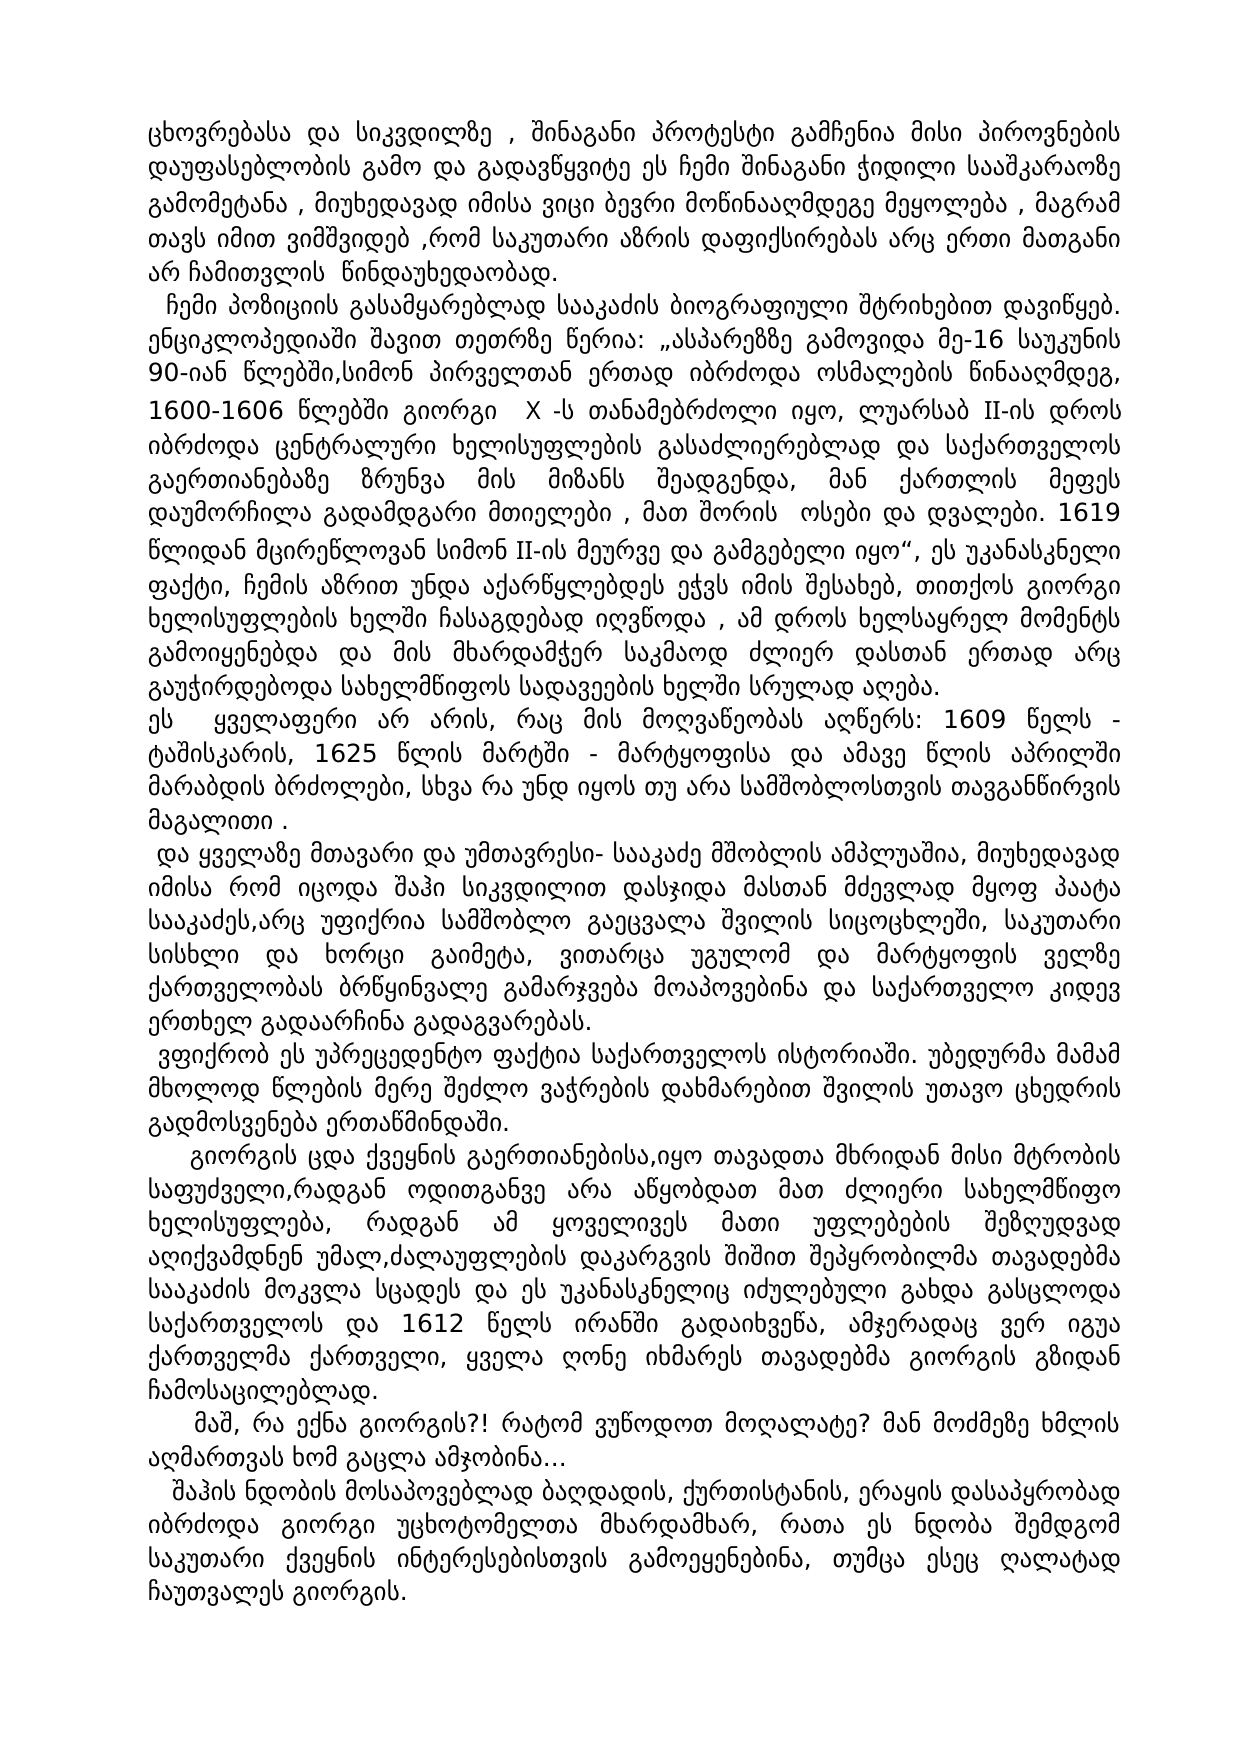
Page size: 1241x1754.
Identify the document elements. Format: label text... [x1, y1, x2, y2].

text გიორგის ცდა ქვეყნის გაერთიანებისა,იყო თავადთა მხრიდან მისი მტრობის საფუძველი,რადგან ოდითგანვე არა აწყობდათ მათ ძლიერი სახელმწიფო ხელისუფლება, რადგან ამ ყოველივეს მათი უფლებების შეზღუდვად აღიქვამდნენ უმალ,ძალაუფლების დაკარგვის შიშით შეპყრობილმა თავადებმა სააკაძის მოკვლა სცადეს და ეს უკანასკნელიც იძულებული გახდა გასცლოდა საქართველოს და 1612 წელს ირანში გადაიხვეწა, ამჯერადაც ვერ იგუა ქართველმა ქართველი, ყველა ღონე იხმარეს თავადებმა გიორგის გზიდან ჩამოსაცილებლად. [148, 1141, 1122, 1405]
text ვფიქრობ ეს უპრეცედენტო ფაქტია საქართველოს ისტორიაში. უბედურმა მამამ მხოლოდ წლების მერე შეძლო ვაჭრების დახმარებით შვილის უთავო ცხედრის გადმოსვენება ერთაწმინდაში. [148, 1041, 1122, 1137]
text და ყველაზე მთავარი და უმთავრესი- სააკაძე მშობლის ამპლუაშია, მიუხედავად იმისა რომ იცოდა შაჰი სიკვდილით დასჯიდა მასთან მძევლად მყოფ პაატა სააკაძეს,არც უფიქრია სამშობლო გაეცვალა შვილის სიცოცხლეში, საკუთარი სისხლი და ხორცი გაიმეტა, ვითარცა უგულომ და მარტყოფის ველზე ქართველობას ბრწყინვალე გამარჯვება მოაპოვებინა და საქართველო კიდევ ერთხელ გადაარჩინა გადაგვარებას. [148, 839, 1122, 1036]
text ეს ყველაფერი არ არის, რაც მის მოღვაწეობას აღწერს: 1609 წელს -ტაშისკარის, 1625 წლის მარტში - მარტყოფისა და ამავე წლის აპრილში მარაბდის ბრძოლები, სხვა რა უნდ იყოს თუ არა სამშობლოსთვის თავგანწირვის მაგალითი . [148, 705, 1122, 835]
text შაჰის ნდობის მოსაპოვებლად ბაღდადის, ქურთისტანის, ერაყის დასაპყრობად იბრძოდა გიორგი უცხოტომელთა მხარდამხარ, რათა ეს ნდობა შემდგომ საკუთარი ქვეყნის ინტერესებისთვის გამოეყენებინა, თუმცა ესეც ღალატად ჩაუთვალეს გიორგის. [148, 1477, 1122, 1606]
text ჩემი პოზიციის გასამყარებლად სააკაძის ბიოგრაფიული შტრიხებით დავიწყებ. ენციკლოპედიაში შავით თეთრზე წერია: „ასპარეზზე გამოვიდა მე-16 საუკუნის 90-იან წლებში,სიმონ პირველთან ერთად იბრძოდა ოსმალების წინააღმდეგ, 1600-1606 წლებში გიორგი X -ს თანამებრძოლი იყო, ლუარსაბ II-ის დროს იბრძოდა ცენტრალური ხელისუფლების გასაძლიერებლად და საქართველოს გაერთიანებაზე ზრუნვა მის მიზანს შეადგენდა, მან ქართლის მეფეს დაუმორჩილა გადამდგარი მთიელები , მათ შორის ოსები და დვალები. 1619 წლიდან მცირეწლოვან სიმონ II-ის მეურვე და გამგებელი იყო“, ეს უკანასკნელი ფაქტი, ჩემის აზრით უნდა აქარწყლებდეს ეჭვს იმის შესახებ, თითქოს გიორგი ხელისუფლების ხელში ჩასაგდებად იღვწოდა , ამ დროს ხელსაყრელ მომენტს გამოიყენებდა და მის მხარდამჭერ საკმაოდ ძლიერ დასთან ერთად არც გაუჭირდებოდა სახელმწიფოს სადავეების ხელში სრულად აღება. [148, 291, 1122, 701]
text მაშ, რა ექნა გიორგის?! რატომ ვუწოდოთ მოღალატე? მან მოძმეზე ხმლის აღმართვას ხომ გაცლა ამჯობინა... [148, 1409, 1122, 1472]
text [148, 118, 1122, 287]
